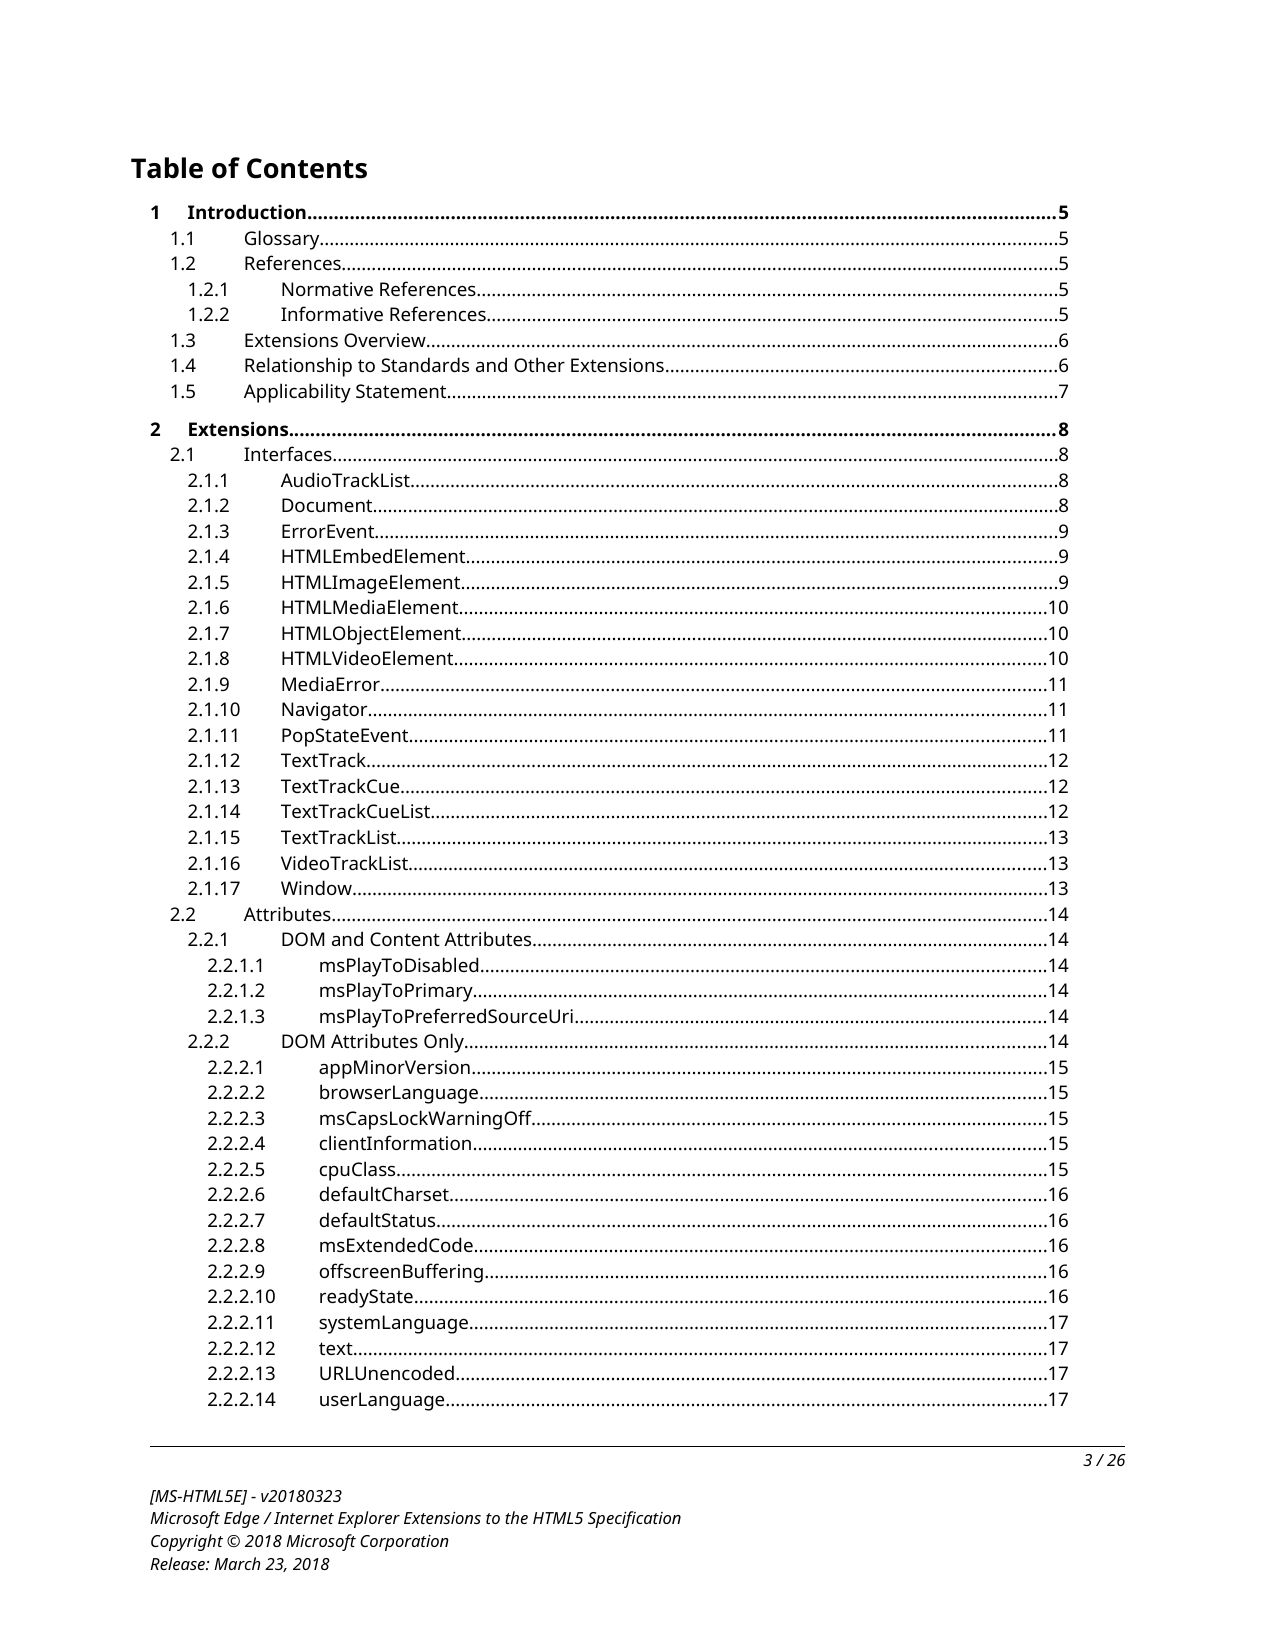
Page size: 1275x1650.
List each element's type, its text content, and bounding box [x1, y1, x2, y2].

text 2.2.2.10 readyState 16 [207, 1284, 1078, 1309]
text 2.1.16 VideoTrackList 13 [187, 850, 1078, 875]
text 2.1 Interfaces 8 [169, 442, 1078, 467]
text 2.1.13 TextTrackCue 12 [187, 773, 1078, 799]
text 2.1.10 Navigator 11 [187, 697, 1078, 722]
text 1 Introduction 5 [150, 199, 1078, 225]
text 1.2.2 Informative References 5 [187, 301, 1078, 327]
text 2.2.2.2 browserLanguage 15 [207, 1079, 1078, 1105]
text 2.1.17 Window 13 [187, 875, 1078, 901]
text 2.2.1.2 msPlayToPrimary 14 [207, 977, 1078, 1003]
text 2.2.2.14 userLanguage 17 [207, 1386, 1078, 1411]
text 2.1.15 TextTrackList 13 [187, 824, 1078, 850]
text 2.1.14 TextTrackCueList 12 [187, 799, 1078, 824]
text 1.3 Extensions Overview 6 [169, 327, 1078, 352]
text 2.1.9 MediaError 11 [187, 671, 1078, 697]
subtitle Table of Contents [131, 150, 1125, 187]
text 2.2.2.7 defaultStatus 16 [207, 1207, 1078, 1233]
text 2.2.2.11 systemLanguage 17 [207, 1309, 1078, 1335]
text 1.5 Applicability Statement 7 [169, 378, 1078, 403]
text 2.2.2.13 URLUnencoded 17 [207, 1360, 1078, 1386]
text 2.1.12 TextTrack 12 [187, 748, 1078, 773]
text 1.1 Glossary 5 [169, 225, 1078, 250]
text 2.2.2.4 clientInformation 15 [207, 1131, 1078, 1156]
text 2.1.8 HTMLVideoElement 10 [187, 646, 1078, 671]
text 2 Extensions 8 [150, 416, 1078, 442]
text 2.2.2.1 appMinorVersion 15 [207, 1054, 1078, 1079]
text 2.2.2.9 offscreenBuffering 16 [207, 1258, 1078, 1284]
text 1.2.1 Normative References 5 [187, 276, 1078, 301]
text 2.2.2.8 msExtendedCode 16 [207, 1233, 1078, 1258]
text 2.1.4 HTMLEmbedElement 9 [187, 544, 1078, 569]
text 2.2.2 DOM Attributes Only 14 [187, 1028, 1078, 1054]
text 2.1.3 ErrorEvent 9 [187, 518, 1078, 544]
text 2.2.2.3 msCapsLockWarningOff 15 [207, 1105, 1078, 1131]
text 2.1.1 AudioTrackList 8 [187, 467, 1078, 493]
text 2.2.2.5 cpuClass 15 [207, 1156, 1078, 1182]
text 2.1.5 HTMLImageElement 9 [187, 569, 1078, 595]
text 2.1.6 HTMLMediaElement 10 [187, 595, 1078, 620]
text 1.2 References 5 [169, 250, 1078, 276]
text 2.1.2 Document 8 [187, 493, 1078, 518]
text 2.2.1.3 msPlayToPreferredSourceUri 14 [207, 1003, 1078, 1028]
text 2.2.2.6 defaultCharset 16 [207, 1182, 1078, 1207]
text 2.2.2.12 text 17 [207, 1335, 1078, 1360]
text 2.2.1.1 msPlayToDisabled 14 [207, 952, 1078, 977]
text 2.1.11 PopStateEvent 11 [187, 722, 1078, 748]
text 2.1.7 HTMLObjectElement 10 [187, 620, 1078, 646]
text 1.4 Relationship to Standards and Other Extensions 6 [169, 352, 1078, 378]
text 2.2.1 DOM and Content Attributes 14 [187, 926, 1078, 952]
text 2.2 Attributes 14 [169, 901, 1078, 926]
